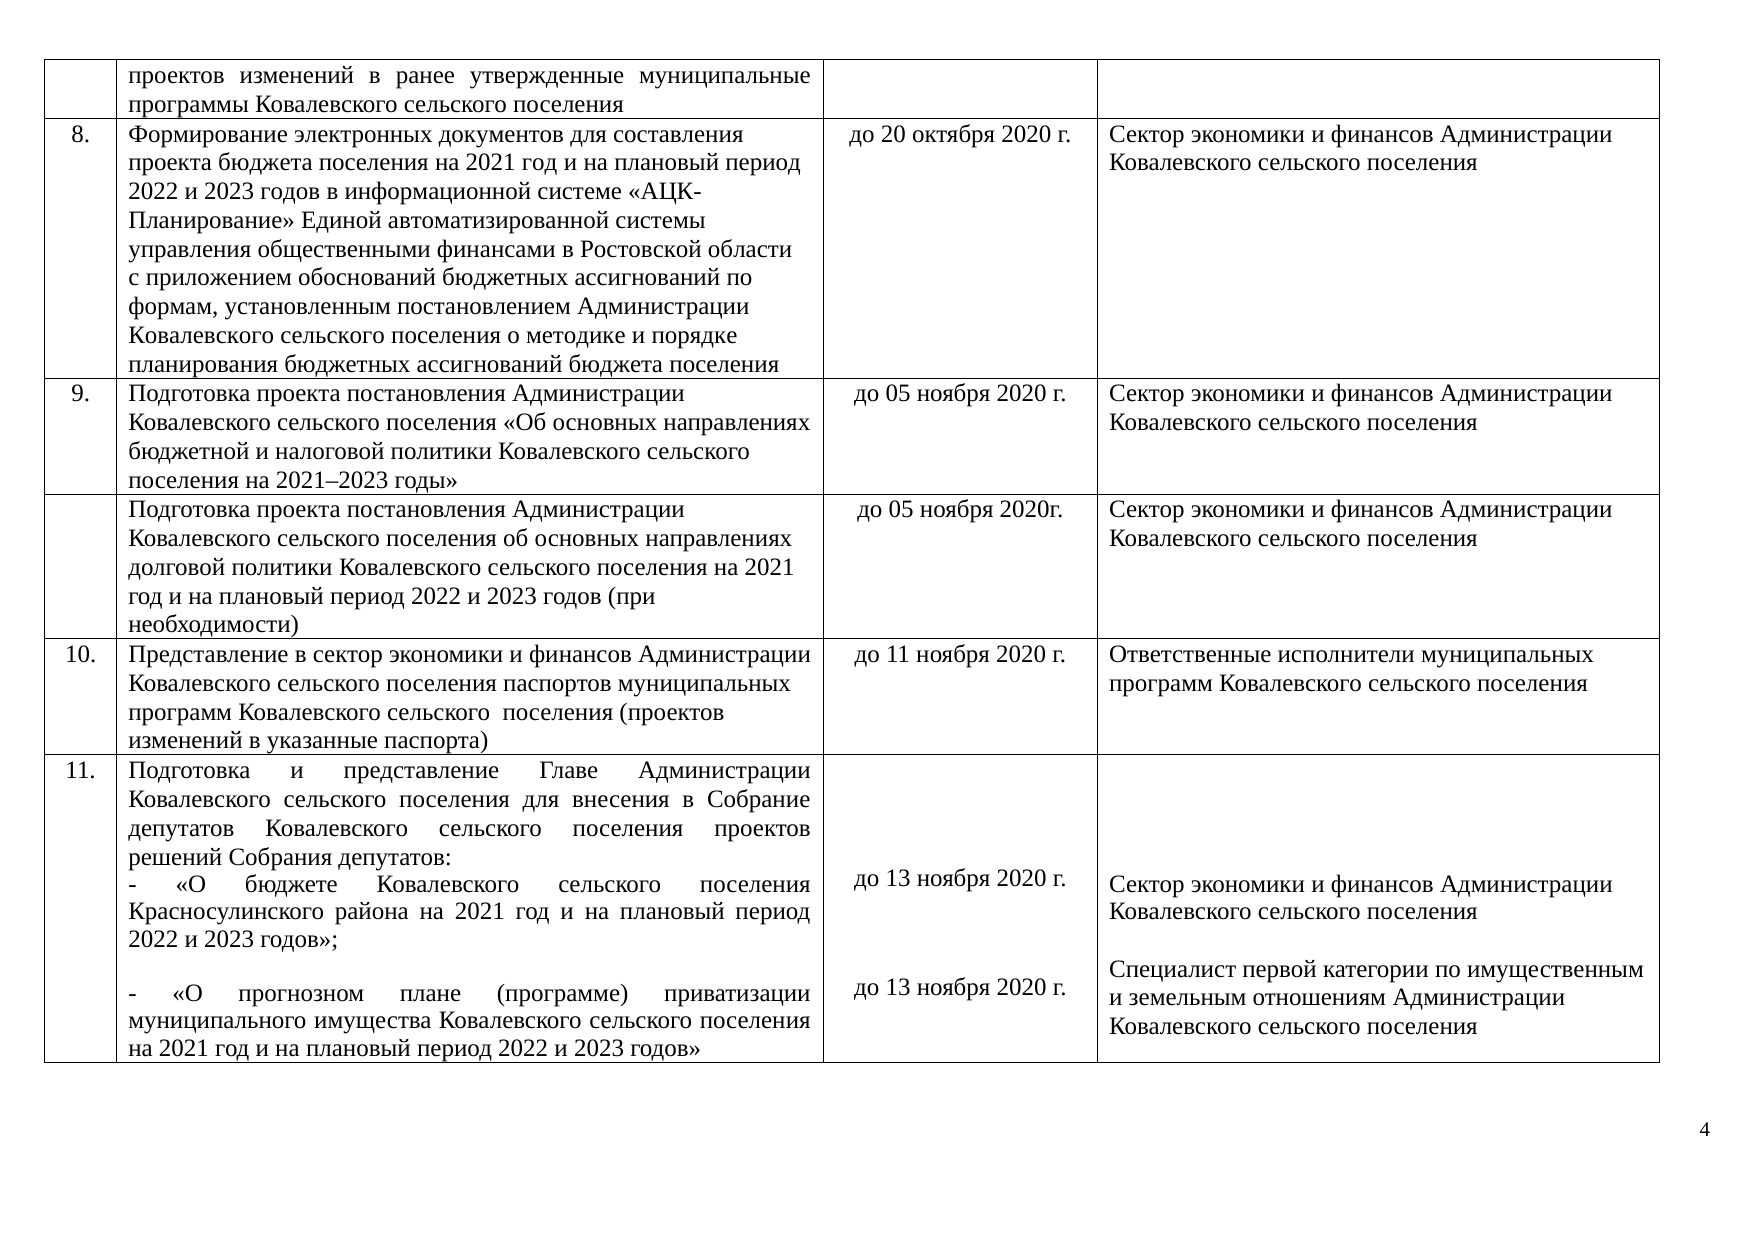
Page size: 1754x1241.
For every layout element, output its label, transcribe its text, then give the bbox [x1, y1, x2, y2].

table_cell 10. [45, 639, 116, 754]
table_cell Представление в сектор экономики и финансов Администрации Ковалевского сельского поселения паспортов муниципальных программ Ковалевского сельского поселения (проектов изменений в указанные паспорта) [117, 639, 823, 754]
table_cell Подготовка проекта постановления Администрации Ковалевского сельского поселения «Об основных направлениях бюджетной и налоговой политики Ковалевского сельского поселения на 2021–2023 годы» [117, 379, 823, 493]
table_cell Ответственные исполнители муниципальных программ Ковалевского сельского поселения [1098, 639, 1659, 754]
table_cell Формирование электронных документов для составления проекта бюджета поселения на 2021 год и на плановый период 2022 и 2023 годов в информационной системе «АЦК-Планирование» Единой автоматизированной системы управления общественными финансами в Ростовской области с приложением обоснований бюджетных ассигнований по формам, установленным постановлением Администрации Ковалевского сельского поселения о методике и порядке планирования бюджетных ассигнований бюджета поселения [117, 119, 823, 377]
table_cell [117, 60, 823, 118]
table_cell до 20 октября 2020 г. [824, 119, 1097, 377]
table_cell Подготовка проекта постановления Администрации Ковалевского сельского поселения об основных направлениях долговой политики Ковалевского сельского поселения на 2021 год и на плановый период 2022 и 2023 годов (при необходимости) [117, 495, 823, 638]
table_cell Сектор экономики и финансов Администрации Ковалевского сельского поселения [1098, 119, 1659, 377]
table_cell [1098, 60, 1659, 118]
table_cell до 05 ноября 2020г. [824, 495, 1097, 638]
table_cell до 05 ноября 2020 г. [824, 379, 1097, 493]
table_cell [45, 495, 116, 638]
table_cell 9. [45, 379, 116, 493]
table_cell Подготовка и представление Главе Администрации Ковалевского сельского поселения для внесения в Собрание депутатов Ковалевского сельского поселения проектов решений Собрания депутатов: - «О бюджете Ковалевского сельского поселения Красносулинского района на 2021 год и на плановый период 2022 и 2023 годов»; - «О прогнозном плане (программе) приватизации муниципального имущества Ковалевского сельского поселения на 2021 год и на плановый период 2022 и 2023 годов» [117, 755, 823, 1062]
table_cell 7. [45, 60, 116, 118]
table_cell до 13 ноября 2020 г. до 13 ноября 2020 г. [824, 755, 1097, 1062]
table_cell Сектор экономики и финансов Администрации Ковалевского сельского поселения [1098, 495, 1659, 638]
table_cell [824, 60, 1097, 118]
table_cell Сектор экономики и финансов Администрации Ковалевского сельского поселения Специалист первой категории по имущественным и земельным отношениям Администрации Ковалевского сельского поселения [1098, 755, 1659, 1062]
table_cell 8. [45, 119, 116, 377]
table_cell до 11 ноября 2020 г. [824, 639, 1097, 754]
table_cell Сектор экономики и финансов Администрации Ковалевского сельского поселения [1098, 379, 1659, 493]
table_cell 11. [45, 755, 116, 1062]
